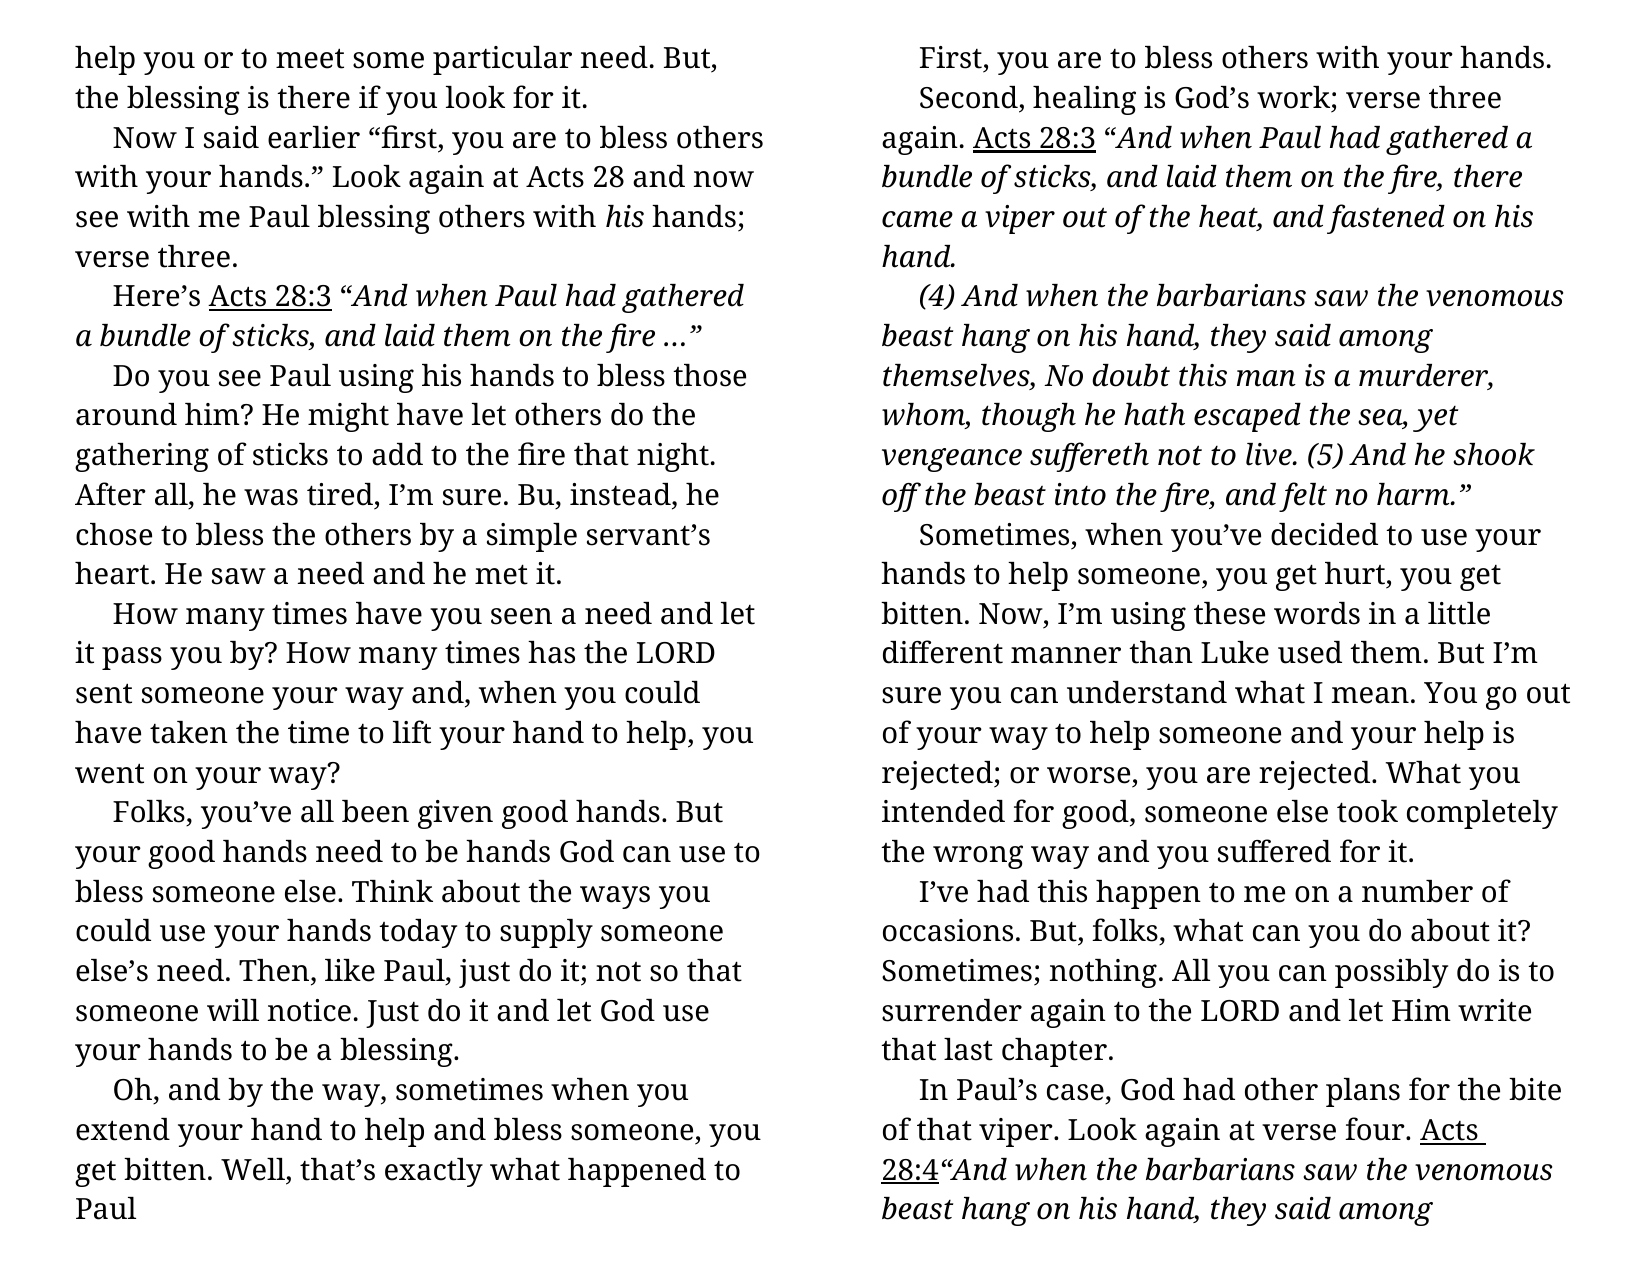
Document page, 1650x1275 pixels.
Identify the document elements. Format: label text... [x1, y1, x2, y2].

text Second, healing is God’s work; verse three again. Acts 28:3 “And when Paul had gathered a bundle of sticks, and laid them on the fire, there came a viper out of the heat, and fastened on his hand. [881, 77, 1575, 276]
text Sometimes, when you’ve decided to use your hands to help someone, you get hurt, you get bitten. Now, I’m using these words in a little different manner than Luke used them. But I’m sure you can understand what I mean. You go out of your way to help someone and your help is rejected; or worse, you are rejected. What you intended for good, someone else took completely the wrong way and you suffered for it. [881, 514, 1575, 871]
text Do you see Paul using his hands to bless those around him? He might have let others do the gathering of sticks to add to the fire that night. After all, he was tired, I’m sure. Bu, instead, he chose to bless the others by a simple servant’s heart. He saw a need and he met it. [75, 355, 769, 593]
text How many times have you seen a need and let it pass you by? How many times has the LORD sent someone your way and, when you could have taken the time to lift your hand to help, you went on your way? [75, 593, 769, 792]
text Folks, you’ve all been given good hands. But your good hands need to be hands God can use to bless someone else. Think about the ways you could use your hands today to supply someone else’s need. Then, like Paul, just do it; not so that someone will notice. Just do it and let God use your hands to be a blessing. [75, 792, 769, 1069]
text Here’s Acts 28:3 “And when Paul had gathered a bundle of sticks, and laid them on the fire …” [75, 276, 769, 355]
text Now I said earlier “first, you are to bless others with your hands.” Look again at Acts 28 and now see with me Paul blessing others with his hands; verse three. [75, 117, 769, 276]
text (4) And when the barbarians saw the venomous beast hang on his hand, they said among themselves, No doubt this man is a murderer, whom, though he hath escaped the sea, yet vengeance suffereth not to live. (5) And he shook off the beast into the fire, and felt no harm.” [881, 276, 1575, 514]
text I’ve had this happen to me on a number of occasions. But, folks, what can you do about it? Sometimes; nothing. All you can possibly do is to surrender again to the LORD and let Him write that last chapter. [881, 871, 1575, 1069]
text First, you are to bless others with your hands. [881, 37, 1575, 77]
text Oh, and by the way, sometimes when you extend your hand to help and bless someone, you get bitten. Well, that’s exactly what happened to Paul [75, 1069, 769, 1228]
